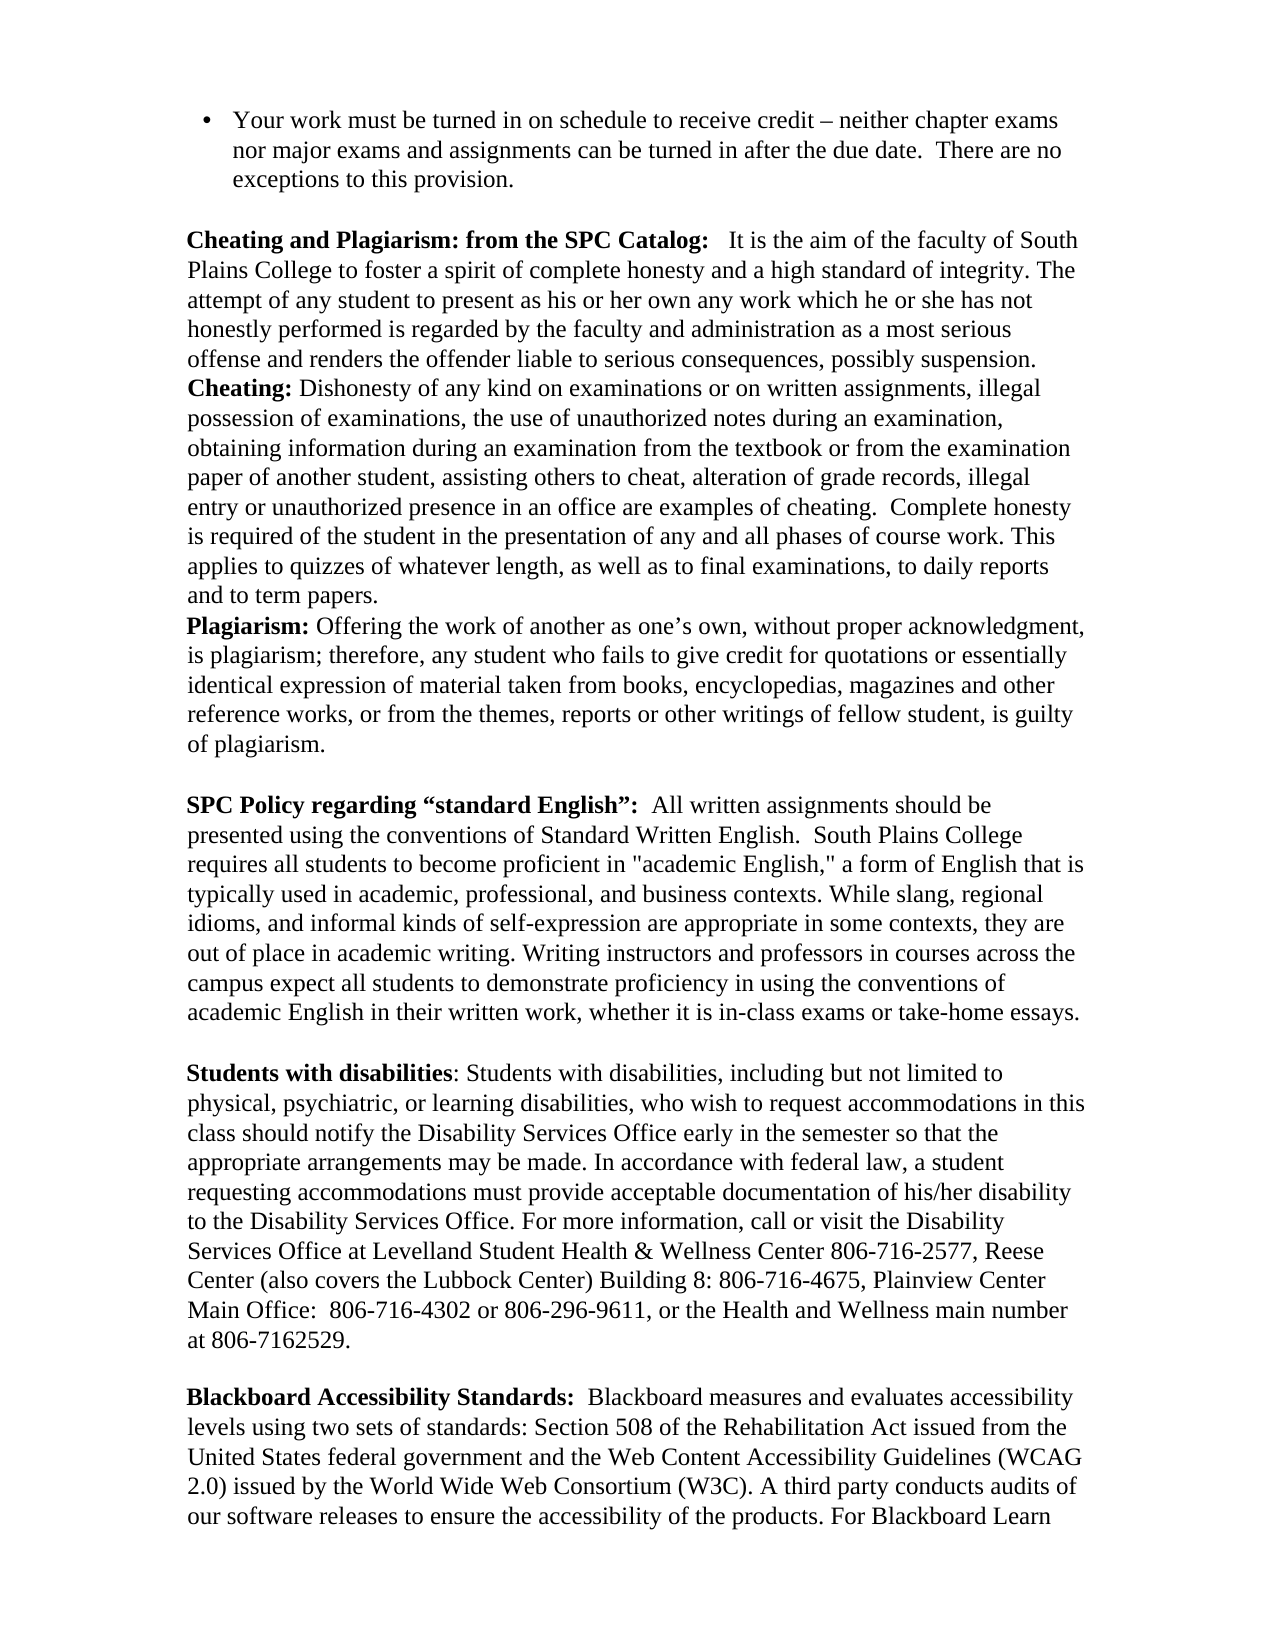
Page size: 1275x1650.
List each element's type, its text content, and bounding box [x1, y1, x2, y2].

list Your work must be turned in on schedule to receive credit – neither chapter exams nor major exams and assignments can be turned in after the due date. There are no exceptions to this provision. [202, 105, 1088, 193]
text Plagiarism: Offering the work of another as one’s own, without proper acknowledgment, is plagiarism; therefore, any student who fails to give credit for quotations or essentially identical expression of material taken from books, encyclopedias, magazines and other reference works, or from the themes, reports or other writings of fellow student, is guilty of plagiarism. [186, 611, 1088, 758]
text SPC Policy regarding “standard English”: All written assignments should be presented using the conventions of Standard Written English. South Plains College requires all students to become proficient in "academic English," a form of English that is typically used in academic, professional, and business contexts. While slang, regional idioms, and informal kinds of self-expression are appropriate in some contexts, they are out of place in academic writing. Writing instructors and professors in courses across the campus expect all students to demonstrate proficiency in using the conventions of academic English in their written work, whether it is in-class exams or take-home essays. [186, 790, 1088, 1026]
text Blackboard Accessibility Standards: Blackboard measures and evaluates accessibility levels using two sets of standards: Section 508 of the Rehabilitation Act issued from the United States federal government and the Web Content Accessibility Guidelines (WCAG 2.0) issued by the World Wide Web Consortium (W3C). A third party conducts audits of our software releases to ensure the accessibility of the products. For Blackboard Learn [186, 1382, 1088, 1529]
text Students with disabilities: Students with disabilities, including but not limited to physical, psychiatric, or learning disabilities, who wish to request accommodations in this class should notify the Disability Services Office early in the semester so that the appropriate arrangements may be made. In accordance with federal law, a student requesting accommodations must provide acceptable documentation of his/her disability to the Disability Services Office. For more information, call or visit the Disability Services Office at Levelland Student Health & Wellness Center 806-716-2577, Reese Center (also covers the Lubbock Center) Building 8: 806-716-4675, Plainview Center Main Office: 806-716-4302 or 806-296-9611, or the Health and Wellness main number at 806-7162529. [186, 1058, 1088, 1353]
text Cheating and Plagiarism: from the SPC Catalog: It is the aim of the faculty of South Plains College to foster a spirit of complete honesty and a high standard of integrity. The attempt of any student to present as his or her own any work which he or she has not honestly performed is regarded by the faculty and administration as a most serious offense and renders the offender liable to serious consequences, possibly suspension. Cheating: Dishonesty of any kind on examinations or on written assignments, illegal possession of examinations, the use of unauthorized notes during an examination, obtaining information during an examination from the textbook or from the examination paper of another student, assisting others to cheat, alteration of grade records, illegal entry or unauthorized presence in an office are examples of cheating. Complete honesty is required of the student in the presentation of any and all phases of course work. This applies to quizzes of whatever length, as well as to final examinations, to daily reports and to term papers. [186, 226, 1088, 609]
